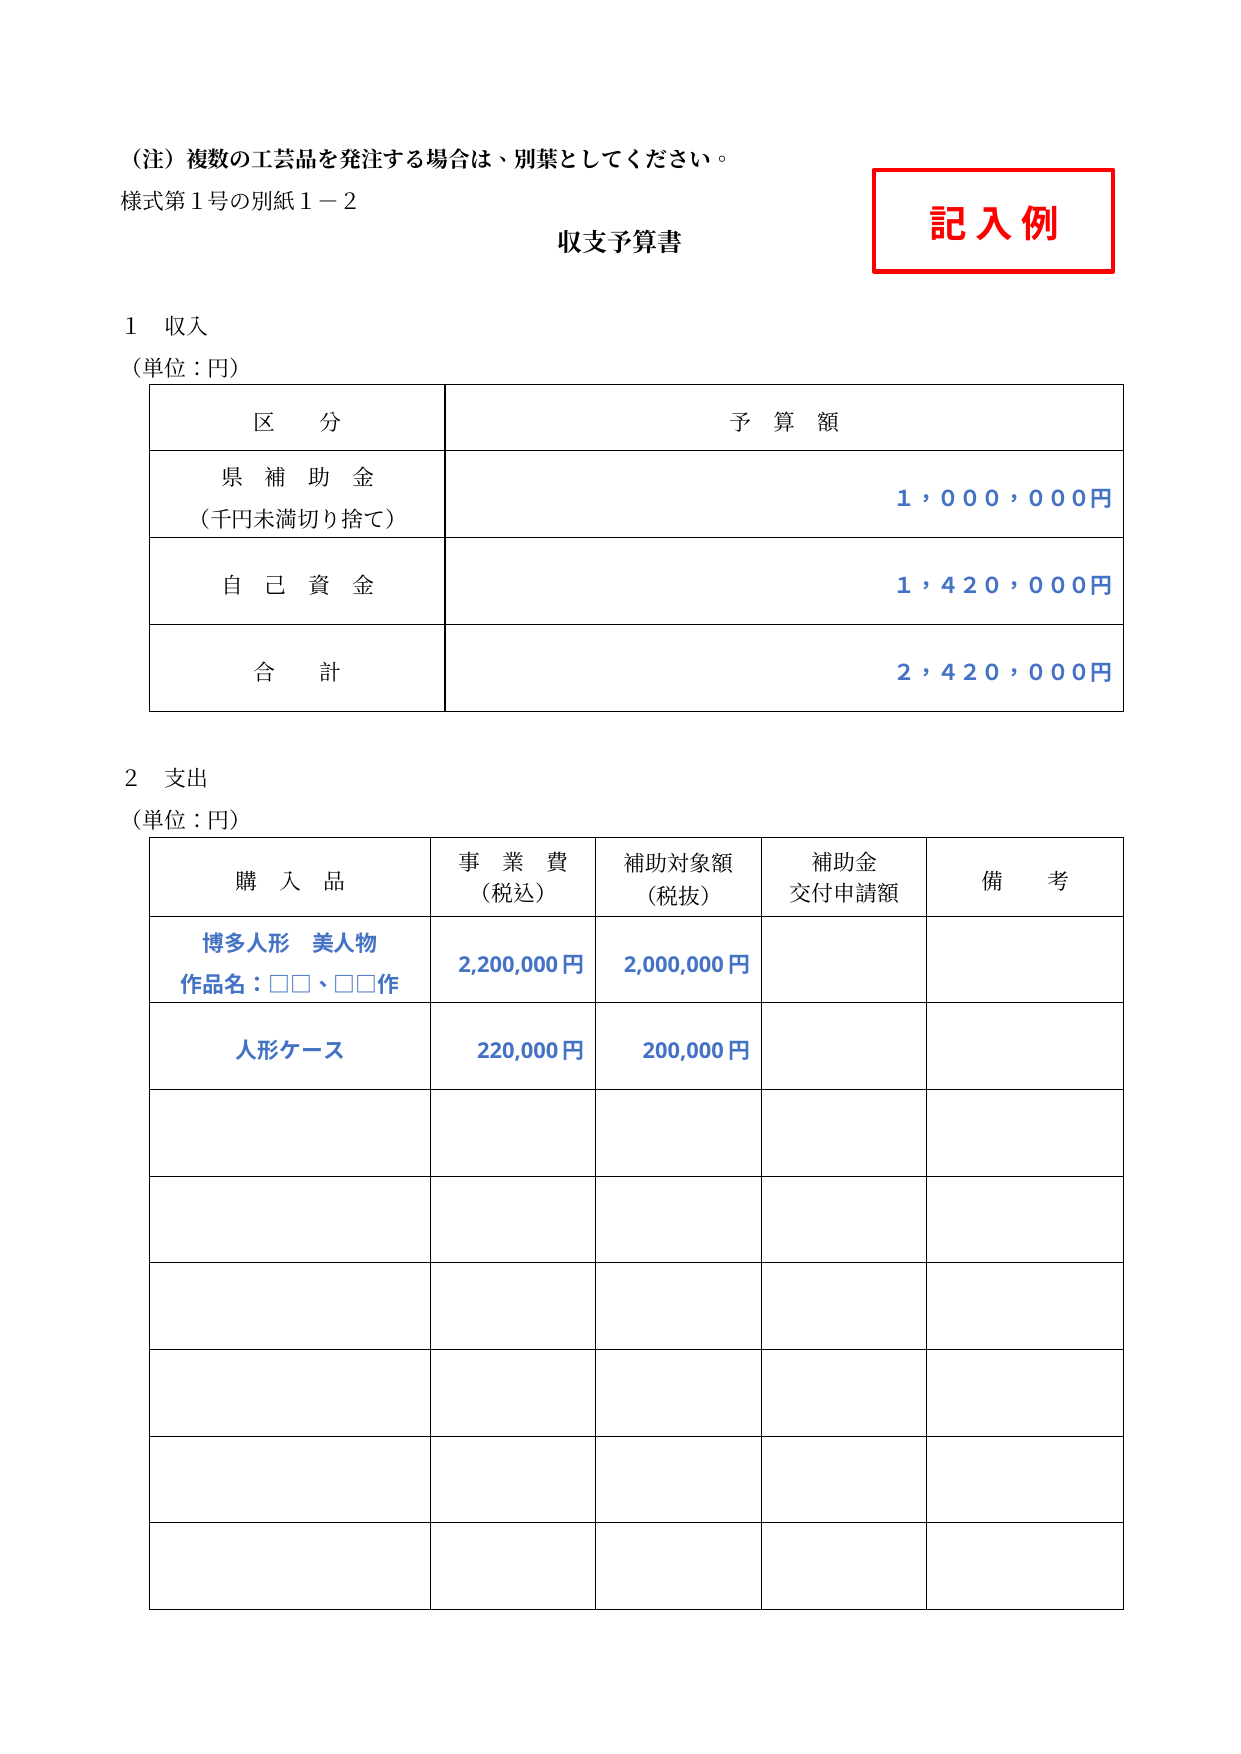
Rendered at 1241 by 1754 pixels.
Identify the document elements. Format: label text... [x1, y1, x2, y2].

text ２ 支出 （単位：円） [120, 753, 1120, 837]
table_header 補助金 交付申請額 [762, 838, 926, 916]
table_cell [150, 1350, 430, 1436]
table_cell [596, 1350, 761, 1436]
table_cell [431, 1090, 595, 1176]
table_header 事 業 費 （税込） [431, 838, 595, 916]
table_cell [762, 1437, 926, 1522]
table_cell [150, 1177, 430, 1262]
table_cell [596, 1177, 761, 1262]
table_header 備 考 [927, 838, 1123, 916]
table_cell [431, 1437, 595, 1522]
table_cell [927, 1177, 1123, 1262]
table_cell [431, 1177, 595, 1262]
table_cell [927, 1090, 1123, 1176]
table_header 補助対象額 （税抜） [596, 838, 761, 916]
table_cell [150, 1263, 430, 1349]
table_cell ２，４２０，０００円 [446, 625, 1123, 711]
table_cell [431, 1523, 595, 1609]
table_cell 200,000円 [596, 1003, 761, 1089]
text （注）複数の工芸品を発注する場合は、別葉としてください。 [120, 134, 1120, 176]
table_cell [150, 1437, 430, 1522]
table_cell [150, 1523, 430, 1609]
table_cell 県 補 助 金 （千円未満切り捨て） [150, 451, 444, 537]
table_cell １，４２０，０００円 [446, 538, 1123, 624]
table_cell [762, 1003, 926, 1089]
table_cell 博多人形 美人物 作品名：□□、□□作 [150, 917, 430, 1002]
table_cell [596, 1090, 761, 1176]
table_cell [927, 1523, 1123, 1609]
table_cell [431, 1350, 595, 1436]
table_cell [927, 917, 1123, 1002]
table_cell [762, 1090, 926, 1176]
text 収支予算書 [120, 218, 872, 259]
table_cell [150, 1090, 430, 1176]
table_cell 2,200,000円 [431, 917, 595, 1002]
text 様式第１号の別紙１－２ [120, 176, 872, 218]
table_cell 合 計 [150, 625, 444, 711]
table_cell [762, 1177, 926, 1262]
table_cell 自 己 資 金 [150, 538, 444, 624]
table_cell [762, 1263, 926, 1349]
table_cell 人形ケース [150, 1003, 430, 1089]
table_header 予 算 額 [446, 385, 1123, 450]
table_cell [927, 1263, 1123, 1349]
table_cell [762, 1350, 926, 1436]
table_cell 220,000円 [431, 1003, 595, 1089]
table_cell [596, 1437, 761, 1522]
table_cell [762, 917, 926, 1002]
table_header 購 入 品 [150, 838, 430, 916]
table_cell [927, 1437, 1123, 1522]
table_cell [596, 1523, 761, 1609]
table_cell [762, 1523, 926, 1609]
table_cell [927, 1350, 1123, 1436]
table_cell １，０００，０００円 [446, 451, 1123, 537]
table_cell [431, 1263, 595, 1349]
table_header 区 分 [150, 385, 444, 450]
table_cell [927, 1003, 1123, 1089]
table_cell [596, 1263, 761, 1349]
table_cell 2,000,000円 [596, 917, 761, 1002]
text １ 収入 （単位：円） [120, 301, 1120, 384]
